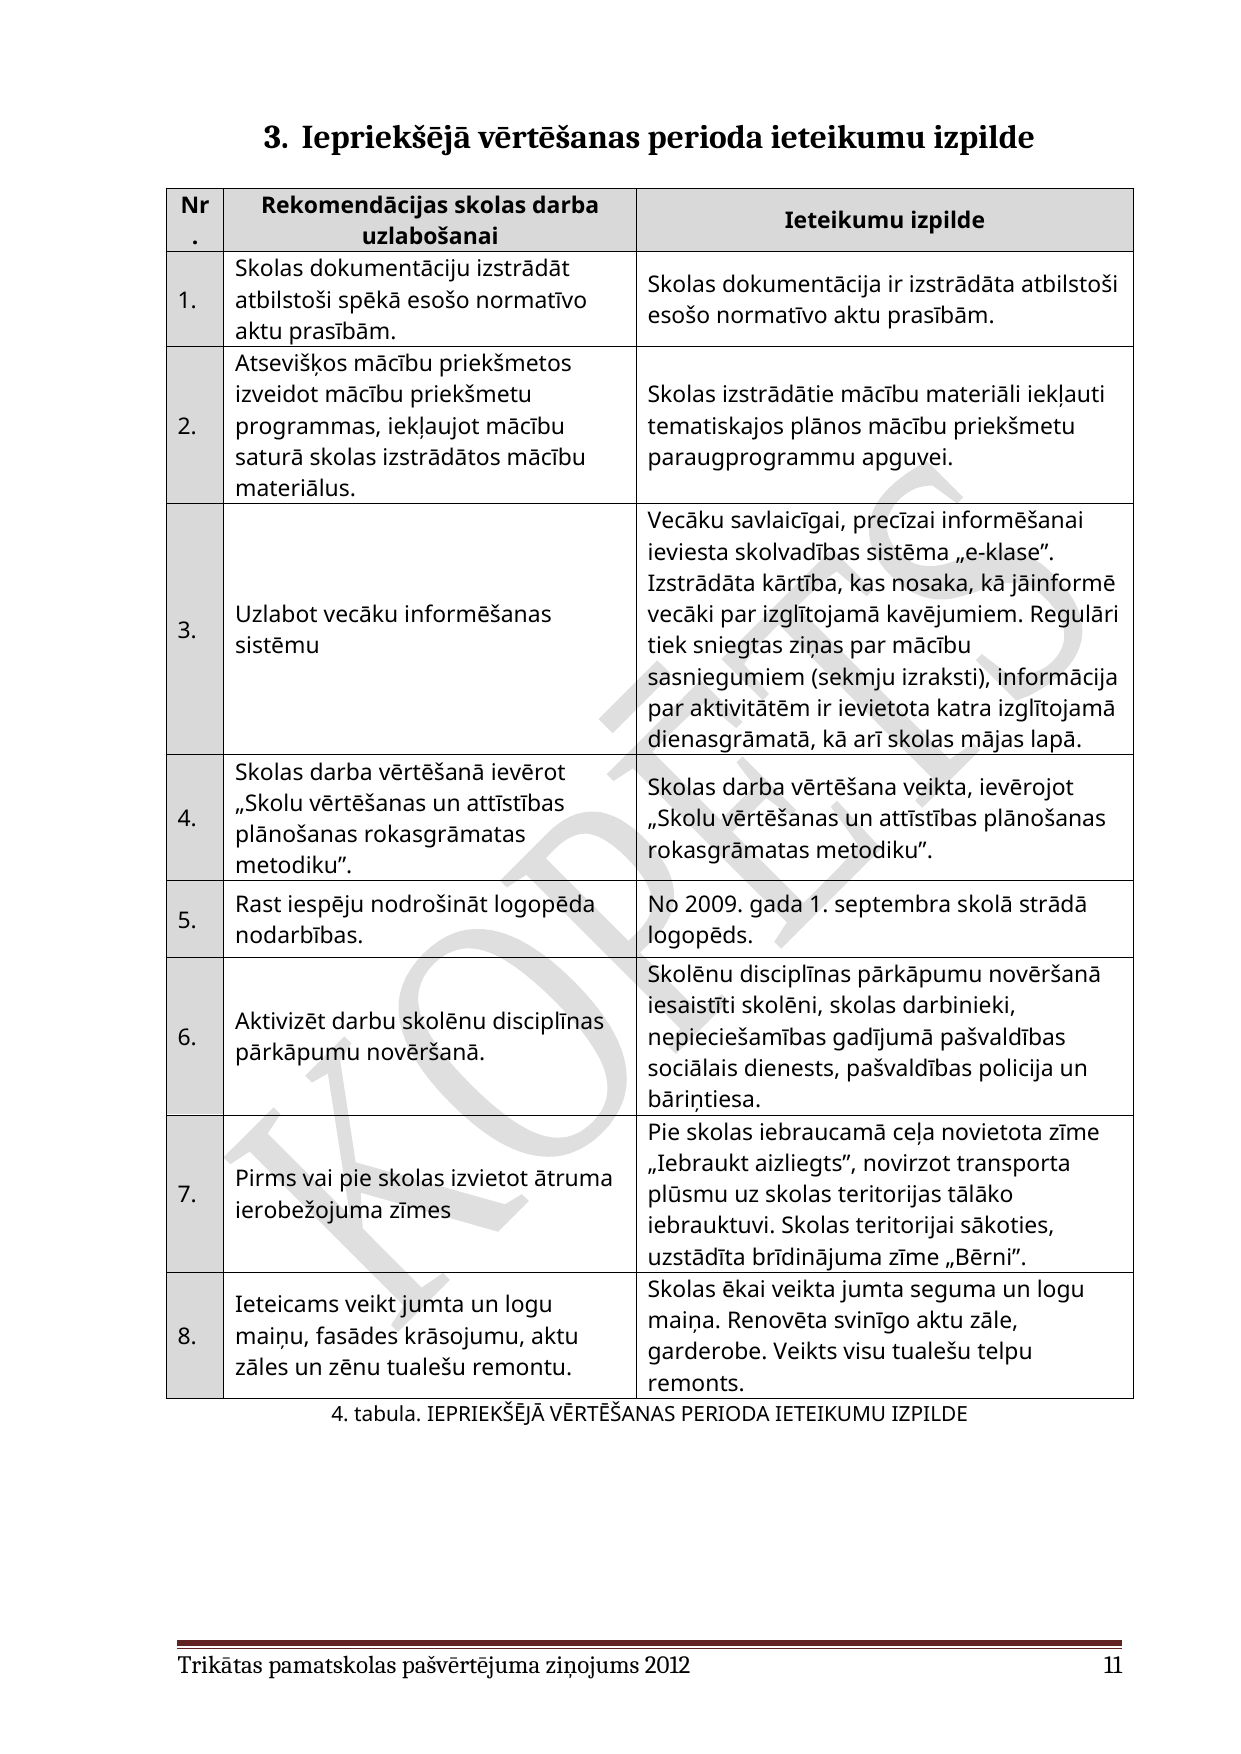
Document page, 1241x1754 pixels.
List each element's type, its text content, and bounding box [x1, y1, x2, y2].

table_cell Uzlabot vecāku informēšanas sistēmu [224, 504, 636, 754]
table_cell Skolas ēkai veikta jumta seguma un logu maiņa. Renovēta svinīgo aktu zāle, garderobe. Veikts visu tualešu telpu remonts. [637, 1273, 1133, 1398]
table_cell 4. [167, 755, 223, 880]
table_cell 1. [167, 252, 223, 346]
table_cell Vecāku savlaicīgai, precīzai informēšanai ieviesta skolvadības sistēma „e-klase”. Izstrādāta kārtība, kas nosaka, kā jāinformē vecāki par izglītojamā kavējumiem. Regulāri tiek sniegtas ziņas par mācību sasniegumiem (sekmju izraksti), informācija par aktivitātēm ir ievietota katra izglītojamā dienasgrāmatā, kā arī skolas mājas lapā. [637, 504, 1133, 754]
table_cell Rast iespēju nodrošināt logopēda nodarbības. [224, 881, 636, 957]
table_cell 5. [167, 881, 223, 957]
table_cell Pie skolas iebraucamā ceļa novietota zīme „Iebraukt aizliegts”, novirzot transporta plūsmu uz skolas teritorijas tālāko iebrauktuvi. Skolas teritorijai sākoties, uzstādīta brīdinājuma zīme „Bērni”. [637, 1116, 1133, 1272]
table_header Nr. [167, 189, 223, 251]
table_header Rekomendācijas skolas darba uzlabošanai [224, 189, 636, 251]
table_cell No 2009. gada 1. septembra skolā strādā logopēds. [637, 881, 1133, 957]
table_cell Aktivizēt darbu skolēnu disciplīnas pārkāpumu novēršanā. [224, 958, 636, 1114]
subtitle Iepriekšējā vērtēšanas perioda ieteikumu izpilde [177, 118, 1122, 156]
list 4. tabula. IEPRIEKŠĒJĀ VĒRTĒŠANAS PERIODA IETEIKUMU IZPILDE [177, 1399, 1122, 1427]
table_cell Skolēnu disciplīnas pārkāpumu novēršanā iesaistīti skolēni, skolas darbinieki, nepieciešamības gadījumā pašvaldības sociālais dienests, pašvaldības policija un bāriņtiesa. [637, 958, 1133, 1114]
table_cell Skolas darba vērtēšanā ievērot „Skolu vērtēšanas un attīstības plānošanas rokasgrāmatas metodiku”. [224, 755, 636, 880]
table_header Ieteikumu izpilde [637, 189, 1133, 251]
table_cell 2. [167, 347, 223, 503]
table_cell 3. [167, 504, 223, 754]
table_cell Ieteicams veikt jumta un logu maiņu, fasādes krāsojumu, aktu zāles un zēnu tualešu remontu. [224, 1273, 636, 1398]
table_cell Skolas dokumentācija ir izstrādāta atbilstoši esošo normatīvo aktu prasībām. [637, 252, 1133, 346]
table_cell 8. [167, 1273, 223, 1398]
table_cell 6. [167, 958, 223, 1114]
table_cell Skolas dokumentāciju izstrādāt atbilstoši spēkā esošo normatīvo aktu prasībām. [224, 252, 636, 346]
table_cell Skolas darba vērtēšana veikta, ievērojot „Skolu vērtēšanas un attīstības plānošanas rokasgrāmatas metodiku”. [637, 755, 1133, 880]
table_cell Pirms vai pie skolas izvietot ātruma ierobežojuma zīmes [224, 1116, 636, 1272]
table_cell 7. [167, 1116, 223, 1272]
table_cell Atsevišķos mācību priekšmetos izveidot mācību priekšmetu programmas, iekļaujot mācību saturā skolas izstrādātos mācību materiālus. [224, 347, 636, 503]
table_cell Skolas izstrādātie mācību materiāli iekļauti tematiskajos plānos mācību priekšmetu paraugprogrammu apguvei. [637, 347, 1133, 503]
